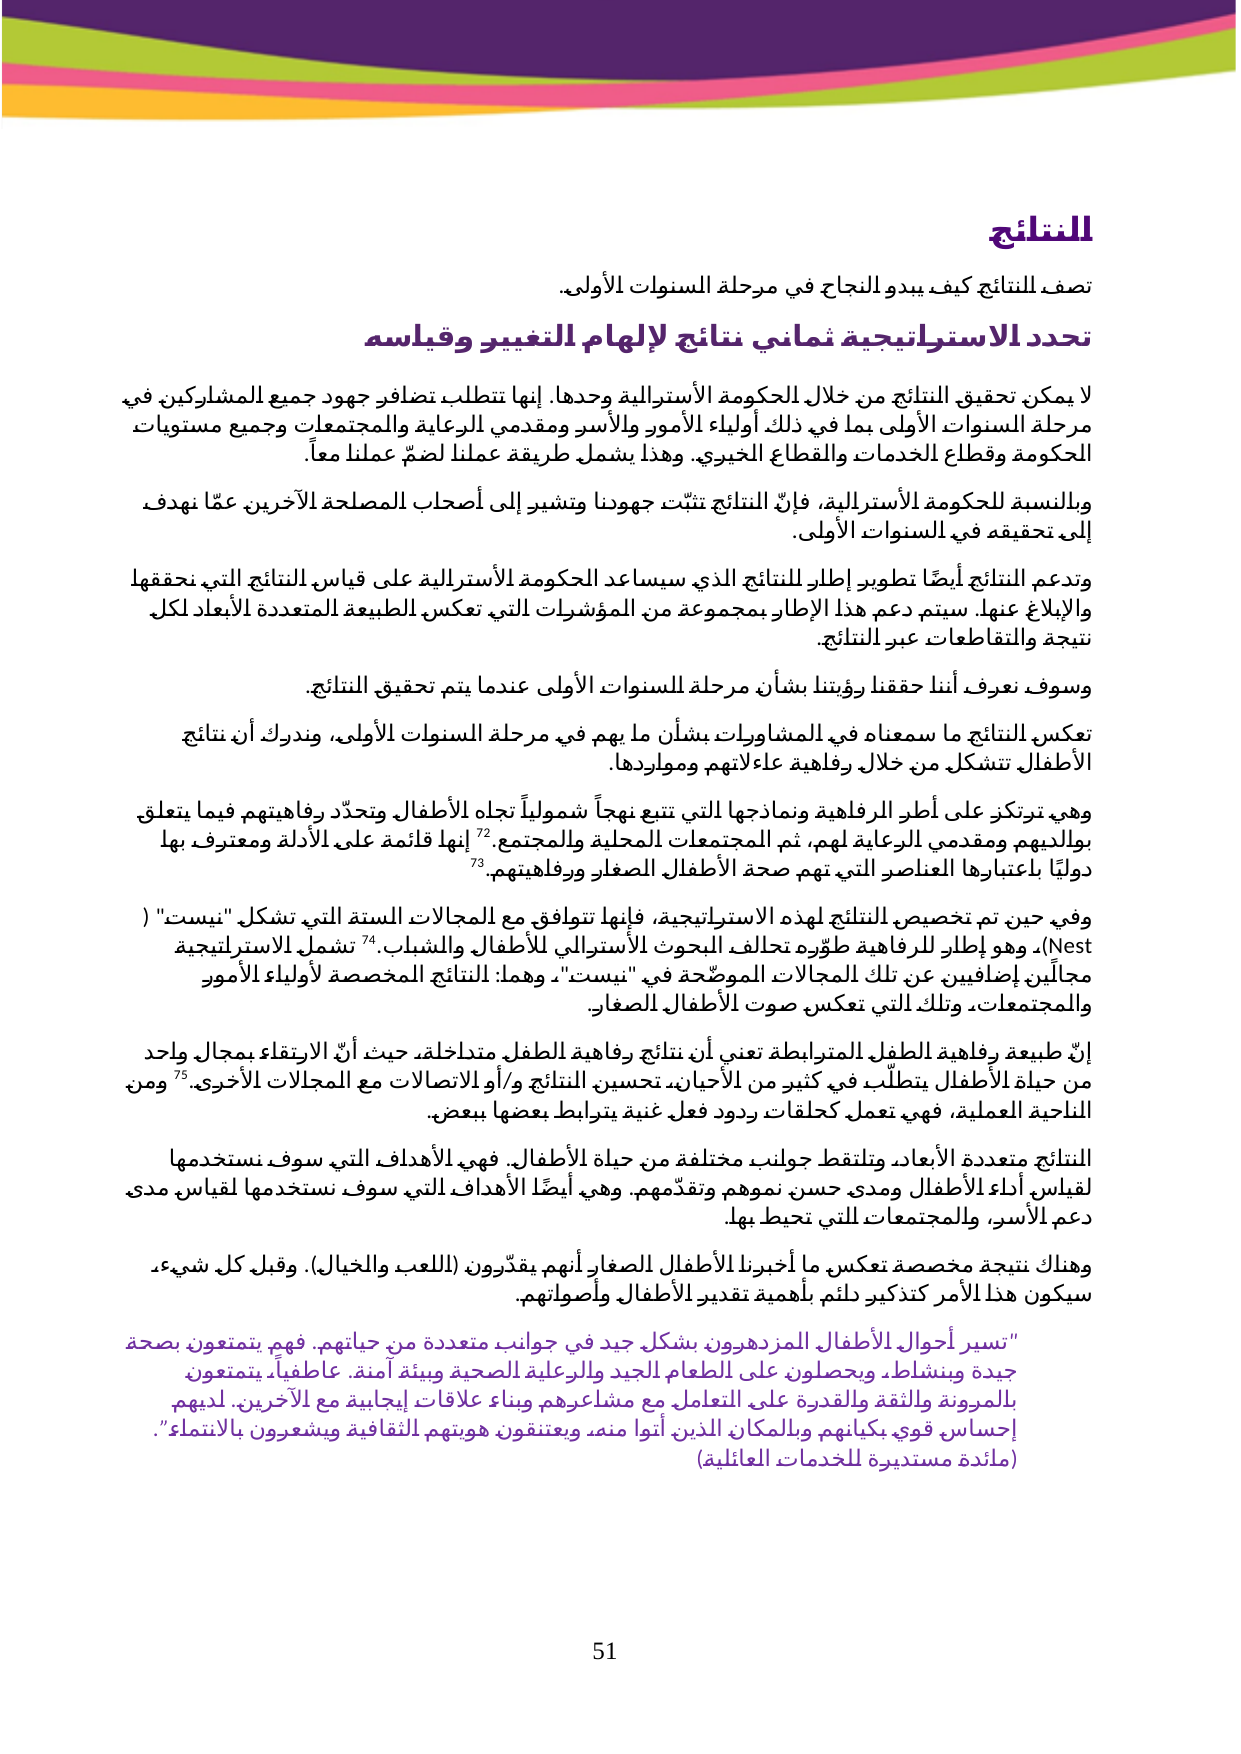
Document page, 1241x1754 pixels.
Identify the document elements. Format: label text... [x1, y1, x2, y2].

text لا يمكن تحقيق النتائج من خلال الحكومة الأسترالية وحدها. إنها تتطلب تضافر جهود جميع المشاركين في مرحلة السنوات الأولى بما في ذلك أولياء الأمور والأسر ومقدمي الرعاية والمجتمعات وجميع مستويات الحكومة وقطاع الخدمات والقطاع الخيري. وهذا يشمل طريقة عملنا لضمّ عملنا معاً. [118, 380, 1092, 468]
text وفي حين تم تخصيص النتائج لهذه الاستراتيجية، فإنها تتوافق مع المجالات الستة التي تشكل "نيست" (Nest)، وهو إطار للرفاهية طوّره تحالف البحوث الأسترالي للأطفال والشباب. تشمل الاستراتيجية مجالًين إضافيين عن تلك المجالات الموضّحة في "نيست"، وهما: النتائج المخصصة لأولياء الأمور والمجتمعات، وتلك التي تعكس صوت الأطفال الصغار. [118, 901, 1092, 1018]
subtitle النتائج [118, 143, 1092, 249]
text النتائج متعددة الأبعاد، وتلتقط جوانب مختلفة من حياة الأطفال. فهي الأهداف التي سوف نستخدمها لقياس أداء الأطفال ومدى حسن نموهم وتقدّمهم. وهي أيضًا الأهداف التي سوف نستخدمها لقياس مدى دعم الأسر، والمجتمعات التي تحيط بها. [118, 1143, 1092, 1230]
text تعكس النتائج ما سمعناه في المشاورات بشأن ما يهم في مرحلة السنوات الأولى، وندرك أن نتائج الأطفال تتشكل من خلال رفاهية عاءلاتهم ومواردها. [118, 718, 1092, 776]
text وهناك نتيجة مخصصة تعكس ما أخبرنا الأطفال الصغار أنهم يقدّرون (اللعب والخيال). وقبل كل شيء، سيكون هذا الأمر كتذكير دائم بأهمية تقدير الأطفال وأصواتهم. [118, 1249, 1092, 1307]
text إنّ طبيعة رفاهية الطفل المترابطة تعني أن نتائج رفاهية الطفل متداخلة، حيث أنّ الارتقاء بمجال واحد من حياة الأطفال يتطلّب في كثير من الأحيان، تحسين النتائج و/أو الاتصالات مع المجالات الأخرى. ومن الناحية العملية، فهي تعمل كحلقات ردود فعل غنية يترابط بعضها ببعض. [118, 1036, 1092, 1124]
text وبالنسبة للحكومة الأسترالية، فإنّ النتائج تثبّت جهودنا وتشير إلى أصحاب المصلحة الآخرين عمّا نهدف إلى تحقيقه في السنوات الأولى. [118, 486, 1092, 545]
text وهي ترتكز على أطر الرفاهية ونماذجها التي تتبع نهجاً شمولياً تجاه الأطفال وتحدّد رفاهيتهم فيما يتعلق بوالديهم ومقدمي الرعاية لهم، ثم المجتمعات المحلية والمجتمع. إنها قائمة على الأدلة ومعترف بها دوليًا باعتبارها العناصر التي تهم صحة الأطفال الصغار ورفاهيتهم. [118, 795, 1092, 882]
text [118, 1326, 1017, 1588]
picture [0, 0, 1236, 128]
text وتدعم النتائج أيضًا تطوير إطار للنتائج الذي سيساعد الحكومة الأسترالية على قياس النتائج التي نحققها والإبلاغ عنها. سيتم دعم هذا الإطار بمجموعة من المؤشرات التي تعكس الطبيعة المتعددة الأبعاد لكل نتيجة والتقاطعات عبر النتائج. [118, 563, 1092, 651]
text وسوف نعرف أننا حققنا رؤيتنا بشأن مرحلة السنوات الأولى عندما يتم تحقيق النتائج. [118, 670, 1092, 699]
text تصف النتائج كيف يبدو النجاح في مرحلة السنوات الأولى. [118, 270, 1092, 299]
text تحدد الاستراتيجية ثماني نتائج لإلهام التغيير وقياسه [118, 318, 1092, 354]
